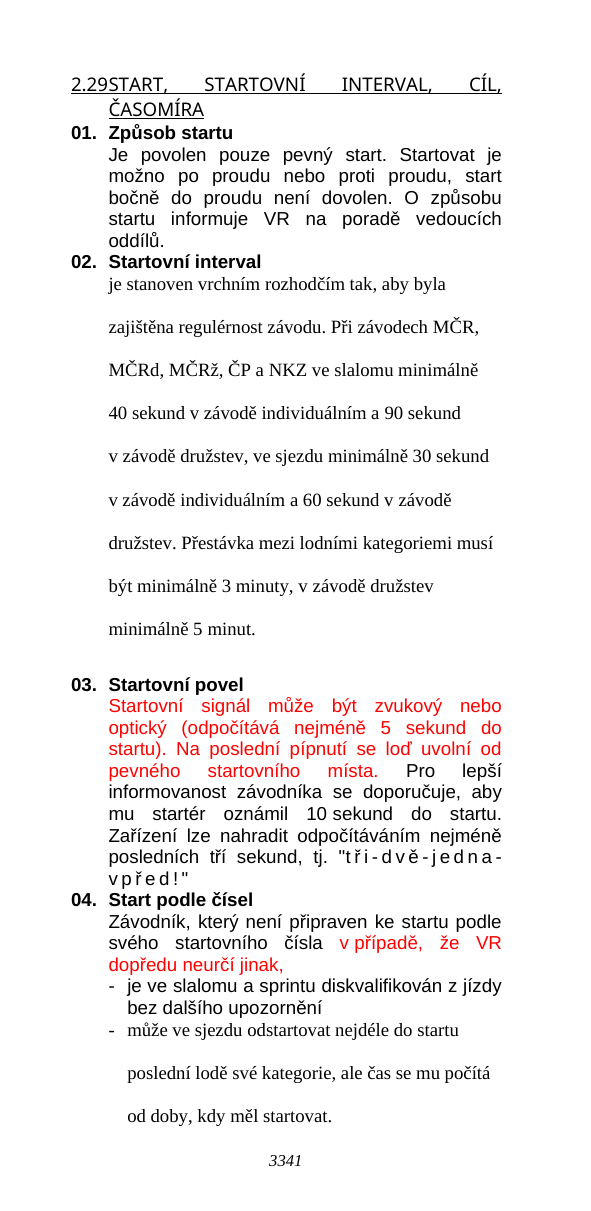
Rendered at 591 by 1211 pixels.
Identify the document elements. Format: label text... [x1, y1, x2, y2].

text 01. Způsob startu [71, 122, 502, 143]
text - je ve slalomu a sprintu diskvalifikován z jízdy bez dalšího upozornění [108, 975, 502, 1018]
text 2.29 START, STARTOVNÍ INTERVAL, CÍL, ČASOMÍRA [71, 94, 502, 122]
text 03. Startovní povel [71, 673, 502, 695]
text 04. Start podle čísel [71, 889, 502, 911]
text je stanoven vrchním rozhodčím tak, aby byla zajištěna regulérnost závodu. Při závodech MČR, MČRd, MČRž, ČP a NKZ ve slalomu minimálně 40 sekund v závodě individuálním a 90 sekund v závodě družstev, ve sjezdu minimálně 30 sekund v závodě individuálním a 60 sekund v závodě družstev. Přestávka mezi lodními kategoriemi musí být minimálně 3 minuty, v závodě družstev minimálně 5 minut. [71, 273, 502, 639]
text Je povolen pouze pevný start. Startovat je možno po proudu nebo proti proudu, start bočně do proudu není dovolen. O způsobu startu informuje VR na poradě vedoucích oddílů. [71, 143, 502, 251]
text - může ve sjezdu odstartovat nejdéle do startu poslední lodě své kategorie, ale čas se mu počítá od doby, kdy měl startovat. [108, 1018, 502, 1126]
text Závodník, který není připraven ke startu podle svého startovního čísla v případě, že VR dopředu neurčí jinak, [71, 911, 502, 975]
text 02. Startovní interval [71, 251, 502, 273]
text Startovní signál může být zvukový nebo optický (odpočítává nejméně 5 sekund do startu). Na poslední pípnutí se loď uvolní od pevného startovního místa. Pro lepší informovanost závodníka se doporučuje, aby mu startér oznámil 10 sekund do startu. Zařízení lze nahradit odpočítáváním nejméně posledních tří sekund, tj. "tři-dvě-jedna-vpřed!" [108, 695, 502, 889]
text 2.29 START, STARTOVNÍ INTERVAL, CÍL, ČASOMÍRA [71, 71, 502, 93]
